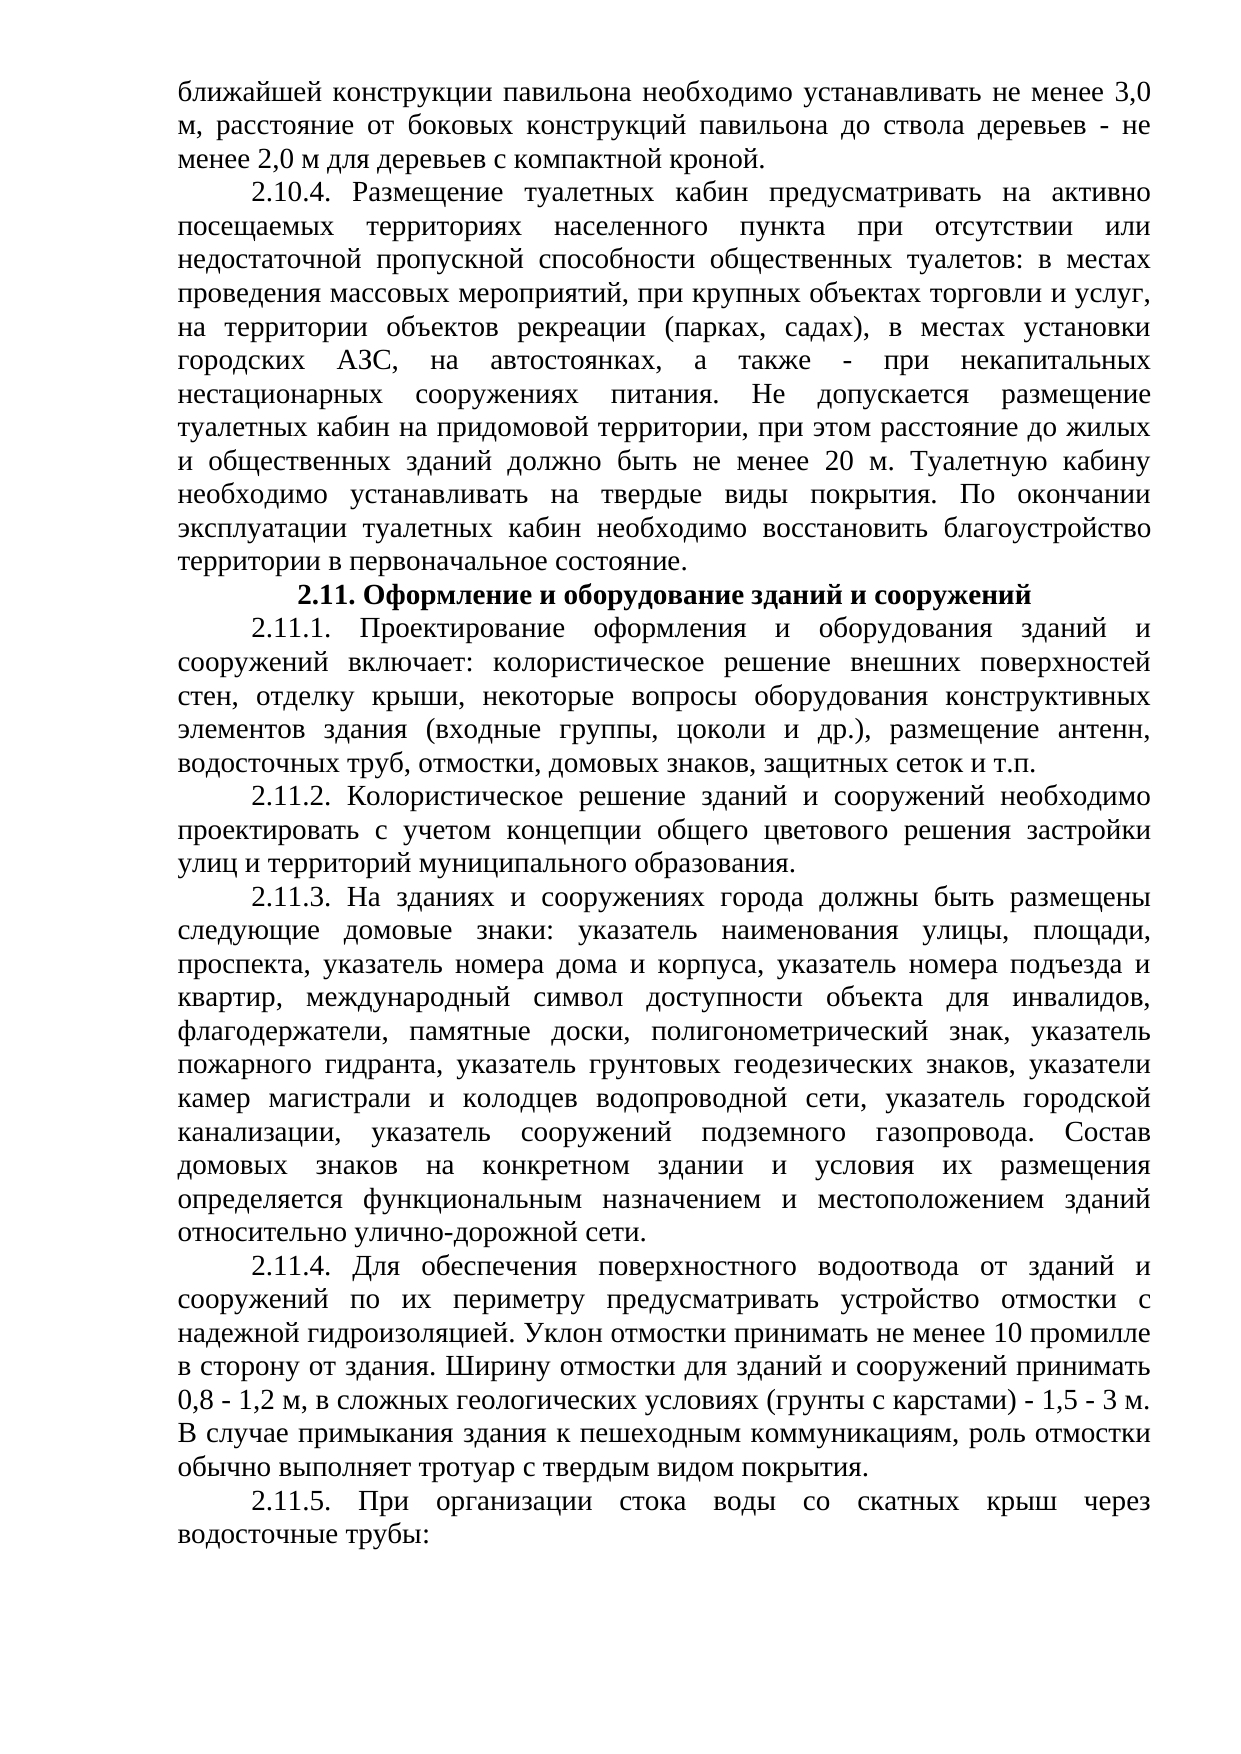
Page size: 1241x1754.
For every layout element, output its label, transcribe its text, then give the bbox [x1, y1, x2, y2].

text 2.10.4. Размещение туалетных кабин предусматривать на активно посещаемых территориях населенного пункта при отсутствии или недостаточной пропускной способности общественных туалетов: в местах проведения массовых мероприятий, при крупных объектах торговли и услуг, на территории объектов рекреации (парках, садах), в местах установки городских АЗС, на автостоянках, а также - при некапитальных нестационарных сооружениях питания. Не допускается размещение туалетных кабин на придомовой территории, при этом расстояние до жилых и общественных зданий должно быть не менее 20 м. Туалетную кабину необходимо устанавливать на твердые виды покрытия. По окончании эксплуатации туалетных кабин необходимо восстановить благоустройство территории в первоначальное состояние. [177, 174, 1152, 577]
text 2.11.3. На зданиях и сооружениях города должны быть размещены следующие домовые знаки: указатель наименования улицы, площади, проспекта, указатель номера дома и корпуса, указатель номера подъезда и квартир, международный символ доступности объекта для инвалидов, флагодержатели, памятные доски, полигонометрический знак, указатель пожарного гидранта, указатель грунтовых геодезических знаков, указатели камер магистрали и колодцев водопроводной сети, указатель городской канализации, указатель сооружений подземного газопровода. Состав домовых знаков на конкретном здании и условия их размещения определяется функциональным назначением и местоположением зданий относительно улично-дорожной сети. [177, 879, 1152, 1248]
text 2.11.4. Для обеспечения поверхностного водоотвода от зданий и сооружений по их периметру предусматривать устройство отмостки с надежной гидроизоляцией. Уклон отмостки принимать не менее 10 промилле в сторону от здания. Ширину отмостки для зданий и сооружений принимать 0,8 - 1,2 м, в сложных геологических условиях (грунты с карстами) - 1,5 - 3 м. В случае примыкания здания к пешеходным коммуникациям, роль отмостки обычно выполняет тротуар с твердым видом покрытия. [177, 1248, 1152, 1483]
text 2.11. Оформление и оборудование зданий и сооружений [177, 577, 1152, 611]
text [177, 74, 1152, 174]
text 2.11.2. Колористическое решение зданий и сооружений необходимо проектировать с учетом концепции общего цветового решения застройки улиц и территорий муниципального образования. [177, 778, 1152, 879]
text 2.11.1. Проектирование оформления и оборудования зданий и сооружений включает: колористическое решение внешних поверхностей стен, отделку крыши, некоторые вопросы оборудования конструктивных элементов здания (входные группы, цоколи и др.), размещение антенн, водосточных труб, отмостки, домовых знаков, защитных сеток и т.п. [177, 611, 1152, 778]
text 2.11.5. При организации стока воды со скатных крыш через водосточные трубы: [177, 1483, 1152, 1550]
